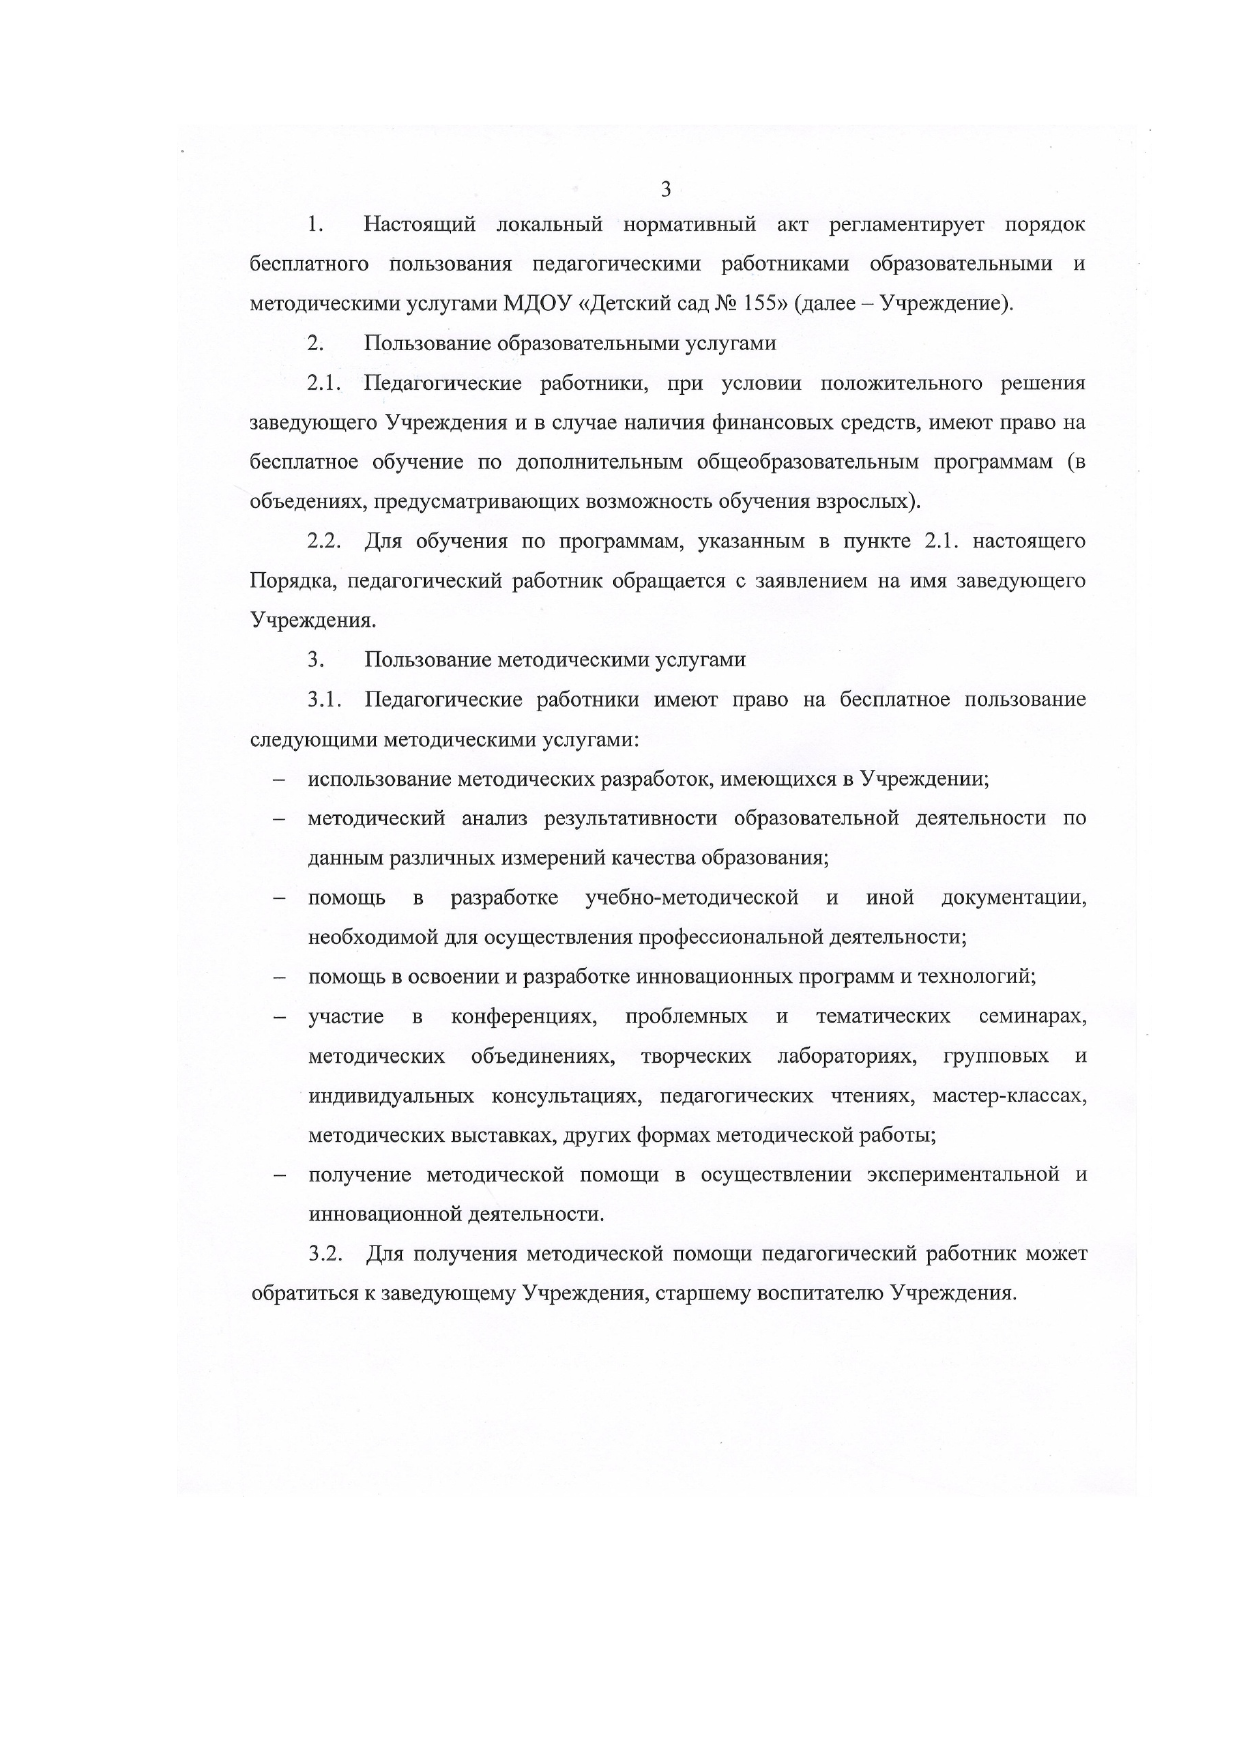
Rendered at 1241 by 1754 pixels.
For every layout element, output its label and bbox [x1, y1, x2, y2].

picture [177, 118, 1152, 1497]
